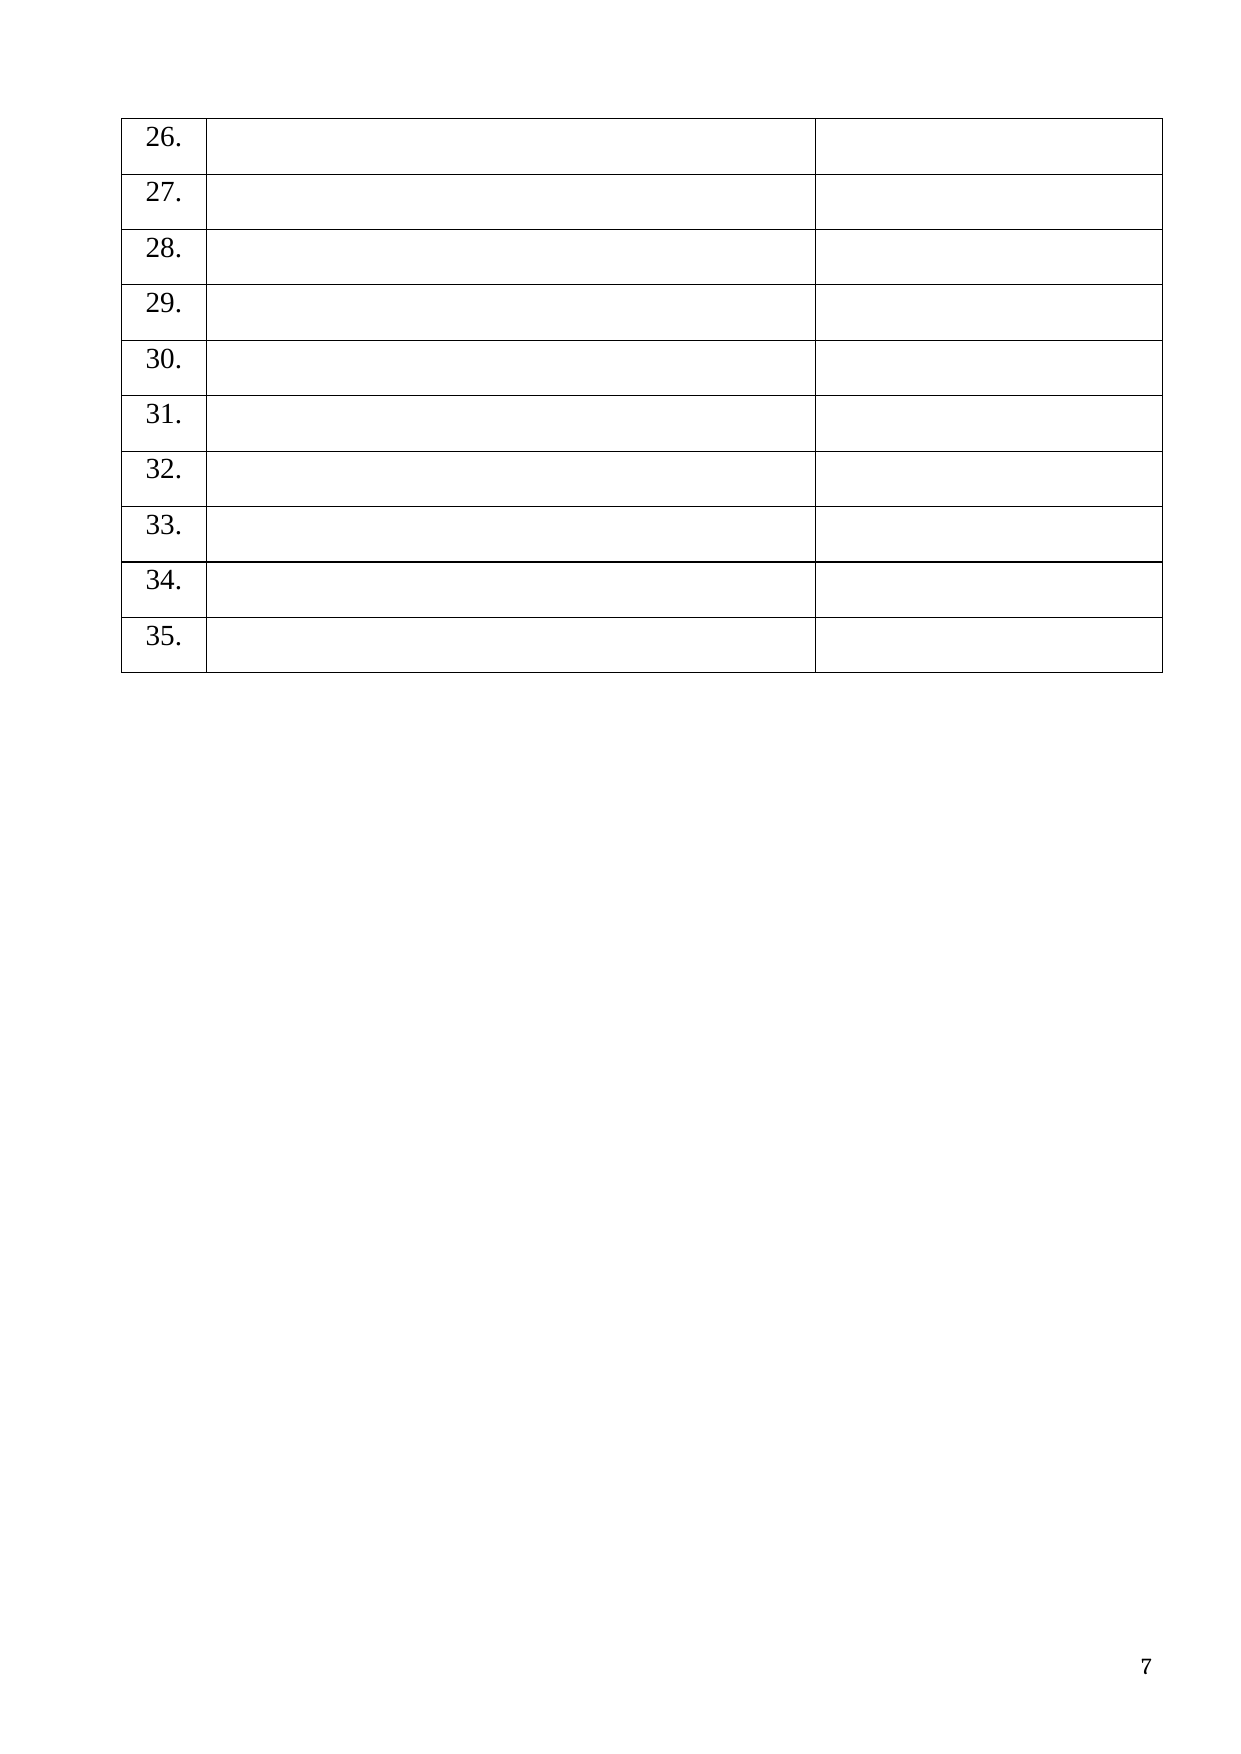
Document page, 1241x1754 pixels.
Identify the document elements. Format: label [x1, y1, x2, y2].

table_cell [207, 618, 815, 672]
table_cell [816, 341, 1162, 395]
table_cell [816, 618, 1162, 672]
table_cell [816, 175, 1162, 229]
table_cell [207, 175, 815, 229]
table_cell [816, 285, 1162, 340]
table_cell [122, 175, 206, 229]
table_cell [122, 396, 206, 451]
table_cell [207, 230, 815, 284]
table_cell [816, 119, 1162, 173]
table_cell [816, 230, 1162, 284]
table_cell [207, 119, 815, 173]
table_cell [122, 341, 206, 395]
table_cell [816, 452, 1162, 506]
table_cell [122, 119, 206, 173]
table_cell [816, 563, 1162, 617]
table_cell [207, 563, 815, 617]
table_cell [207, 507, 815, 561]
table_cell [816, 507, 1162, 561]
table_cell [816, 396, 1162, 451]
table_cell [122, 452, 206, 506]
table_cell [207, 396, 815, 451]
table_cell [122, 618, 206, 672]
table_cell [207, 341, 815, 395]
table_cell [122, 285, 206, 340]
table_cell [207, 452, 815, 506]
table_cell [122, 563, 206, 617]
table_cell [122, 230, 206, 284]
table_cell [122, 507, 206, 561]
table_cell [207, 285, 815, 340]
